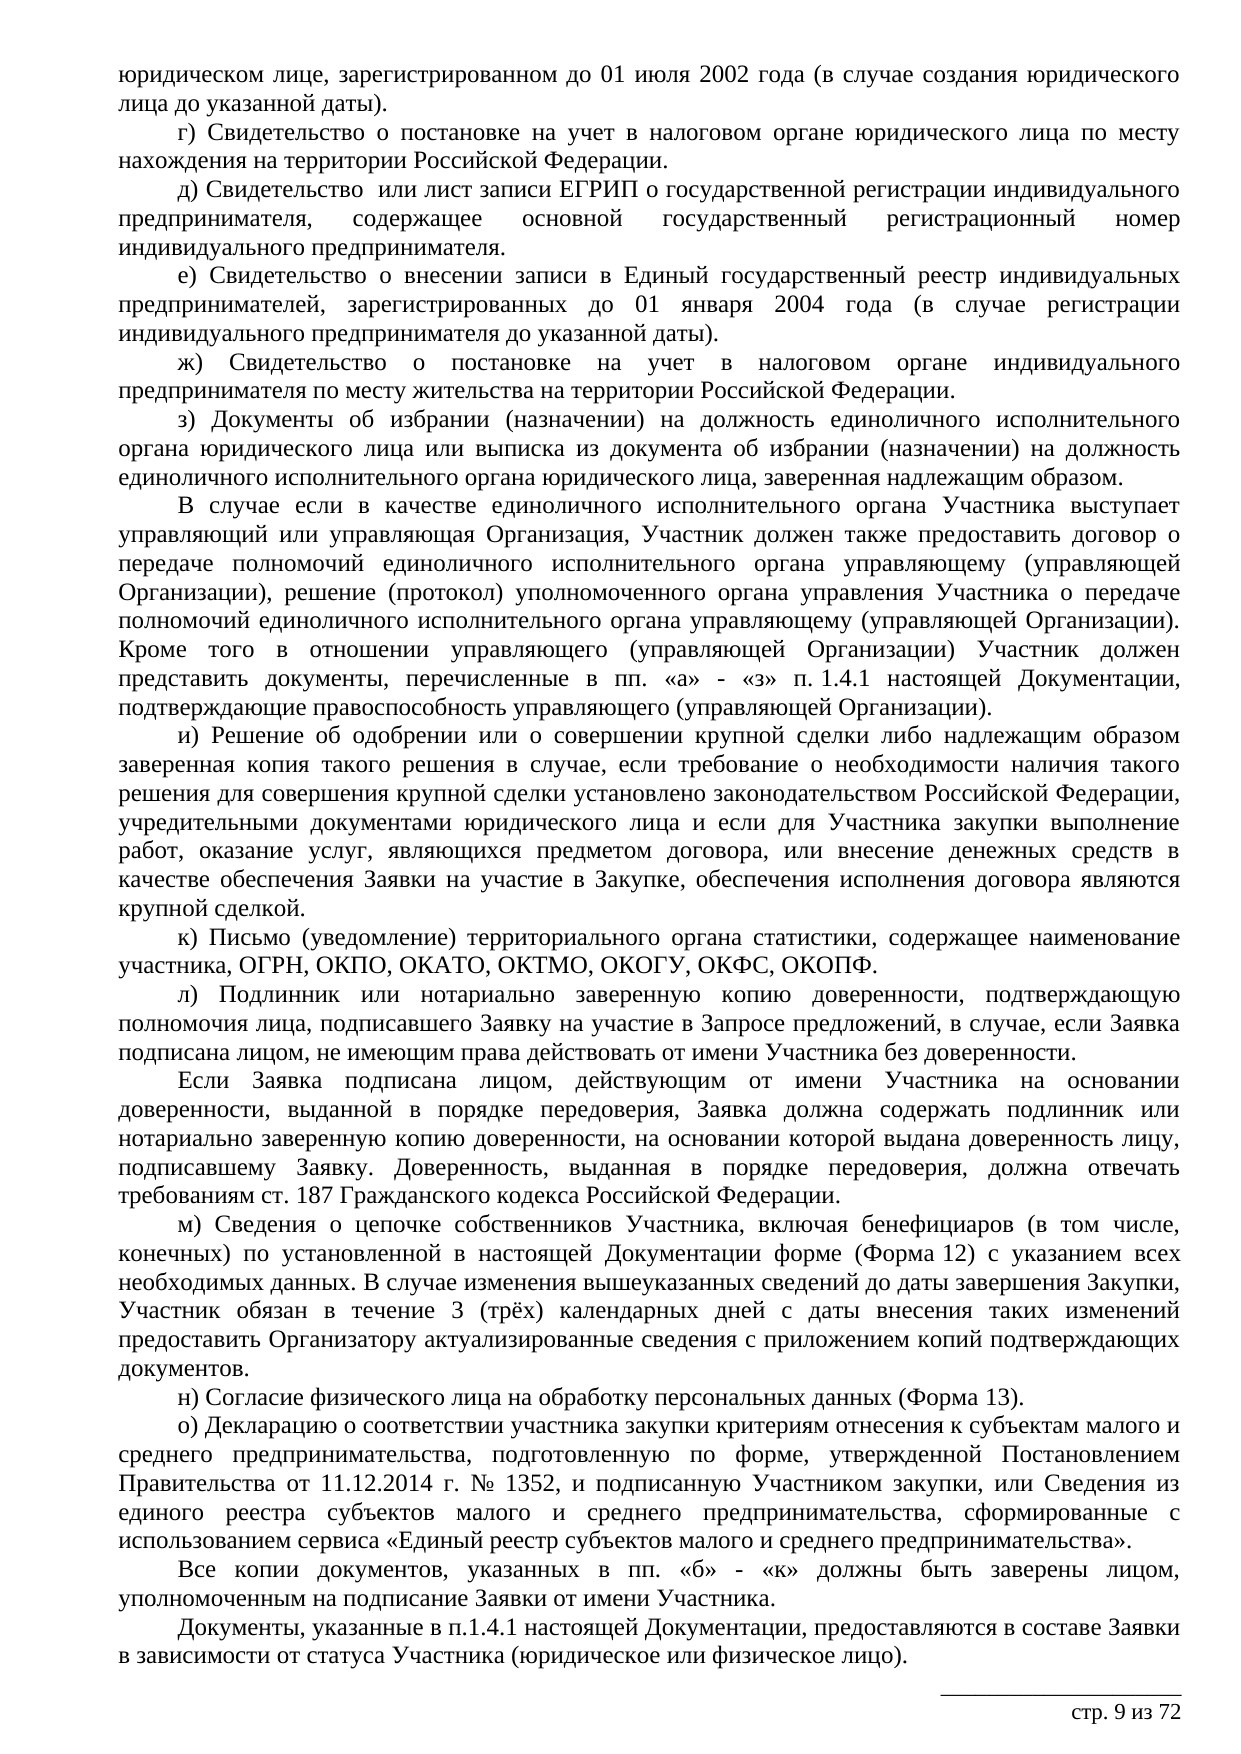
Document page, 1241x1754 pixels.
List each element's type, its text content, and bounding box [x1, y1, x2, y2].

text е) Свидетельство о внесении записи в Единый государственный реестр индивидуальных предпринимателей, зарегистрированных до 01 января 2004 года (в случае регистрации индивидуального предпринимателя до указанной даты). [118, 260, 1181, 347]
text д) Свидетельство или лист записи ЕГРИП о государственной регистрации индивидуального предпринимателя, содержащее основной государственный регистрационный номер индивидуального предпринимателя. [118, 174, 1181, 260]
text В случае если в качестве единоличного исполнительного органа Участника выступает управляющий или управляющая Организация, Участник должен также предоставить договор о передаче полномочий единоличного исполнительного органа управляющему (управляющей Организации), решение (протокол) уполномоченного органа управления Участника о передаче полномочий единоличного исполнительного органа управляющему (управляющей Организации). Кроме того в отношении управляющего (управляющей Организации) Участник должен представить документы, перечисленные в пп. «а» - «з» п. 1.4.1 настоящей Документации, подтверждающие правоспособность управляющего (управляющей Организации). [118, 490, 1181, 720]
text л) Подлинник или нотариально заверенную копию доверенности, подтверждающую полномочия лица, подписавшего Заявку на участие в Запросе предложений, в случае, если Заявка подписана лицом, не имеющим права действовать от имени Участника без доверенности. [118, 979, 1181, 1065]
text Все копии документов, указанных в пп. «б» - «к» должны быть заверены лицом, уполномоченным на подписание Заявки от имени Участника. [118, 1554, 1181, 1612]
text н) Согласие физического лица на обработку персональных данных (Форма 13). [118, 1382, 1181, 1410]
text г) Свидетельство о постановке на учет в налоговом органе юридического лица по месту нахождения на территории Российской Федерации. [118, 117, 1181, 174]
text и) Решение об одобрении или о совершении крупной сделки либо надлежащим образом заверенная копия такого решения в случае, если требование о необходимости наличия такого решения для совершения крупной сделки установлено законодательством Российской Федерации, учредительными документами юридического лица и если для Участника закупки выполнение работ, оказание услуг, являющихся предметом договора, или внесение денежных средств в качестве обеспечения Заявки на участие в Закупке, обеспечения исполнения договора являются крупной сделкой. [118, 720, 1181, 922]
text м) Сведения о цепочке собственников Участника, включая бенефициаров (в том числе, конечных) по установленной в настоящей Документации форме (Форма 12) с указанием всех необходимых данных. В случае изменения вышеуказанных сведений до даты завершения Закупки, Участник обязан в течение 3 (трёх) календарных дней с даты внесения таких изменений предоставить Организатору актуализированные сведения с приложением копий подтверждающих документов. [118, 1209, 1181, 1382]
text Документы, указанные в п.1.4.1 настоящей Документации, предоставляются в составе Заявки в зависимости от статуса Участника (юридическое или физическое лицо). [118, 1612, 1181, 1669]
text к) Письмо (уведомление) территориального органа статистики, содержащее наименование участника, ОГРН, ОКПО, ОКАТО, ОКТМО, ОКОГУ, ОКФС, ОКОПФ. [118, 922, 1181, 979]
text о) Декларацию о соответствии участника закупки критериям отнесения к субъектам малого и среднего предпринимательства, подготовленную по форме, утвержденной Постановлением Правительства от 11.12.2014 г. № 1352, и подписанную Участником закупки, или Сведения из единого реестра субъектов малого и среднего предпринимательства, сформированные с использованием сервиса «Единый реестр субъектов малого и среднего предпринимательства». [118, 1410, 1181, 1554]
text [118, 59, 1181, 117]
text Если Заявка подписана лицом, действующим от имени Участника на основании доверенности, выданной в порядке передоверия, Заявка должна содержать подлинник или нотариально заверенную копию доверенности, на основании которой выдана доверенность лицу, подписавшему Заявку. Доверенность, выданная в порядке передоверия, должна отвечать требованиям ст. 187 Гражданского кодекса Российской Федерации. [118, 1065, 1181, 1209]
text ж) Свидетельство о постановке на учет в налоговом органе индивидуального предпринимателя по месту жительства на территории Российской Федерации. [118, 347, 1181, 404]
text з) Документы об избрании (назначении) на должность единоличного исполнительного органа юридического лица или выписка из документа об избрании (назначении) на должность единоличного исполнительного органа юридического лица, заверенная надлежащим образом. [118, 404, 1181, 490]
